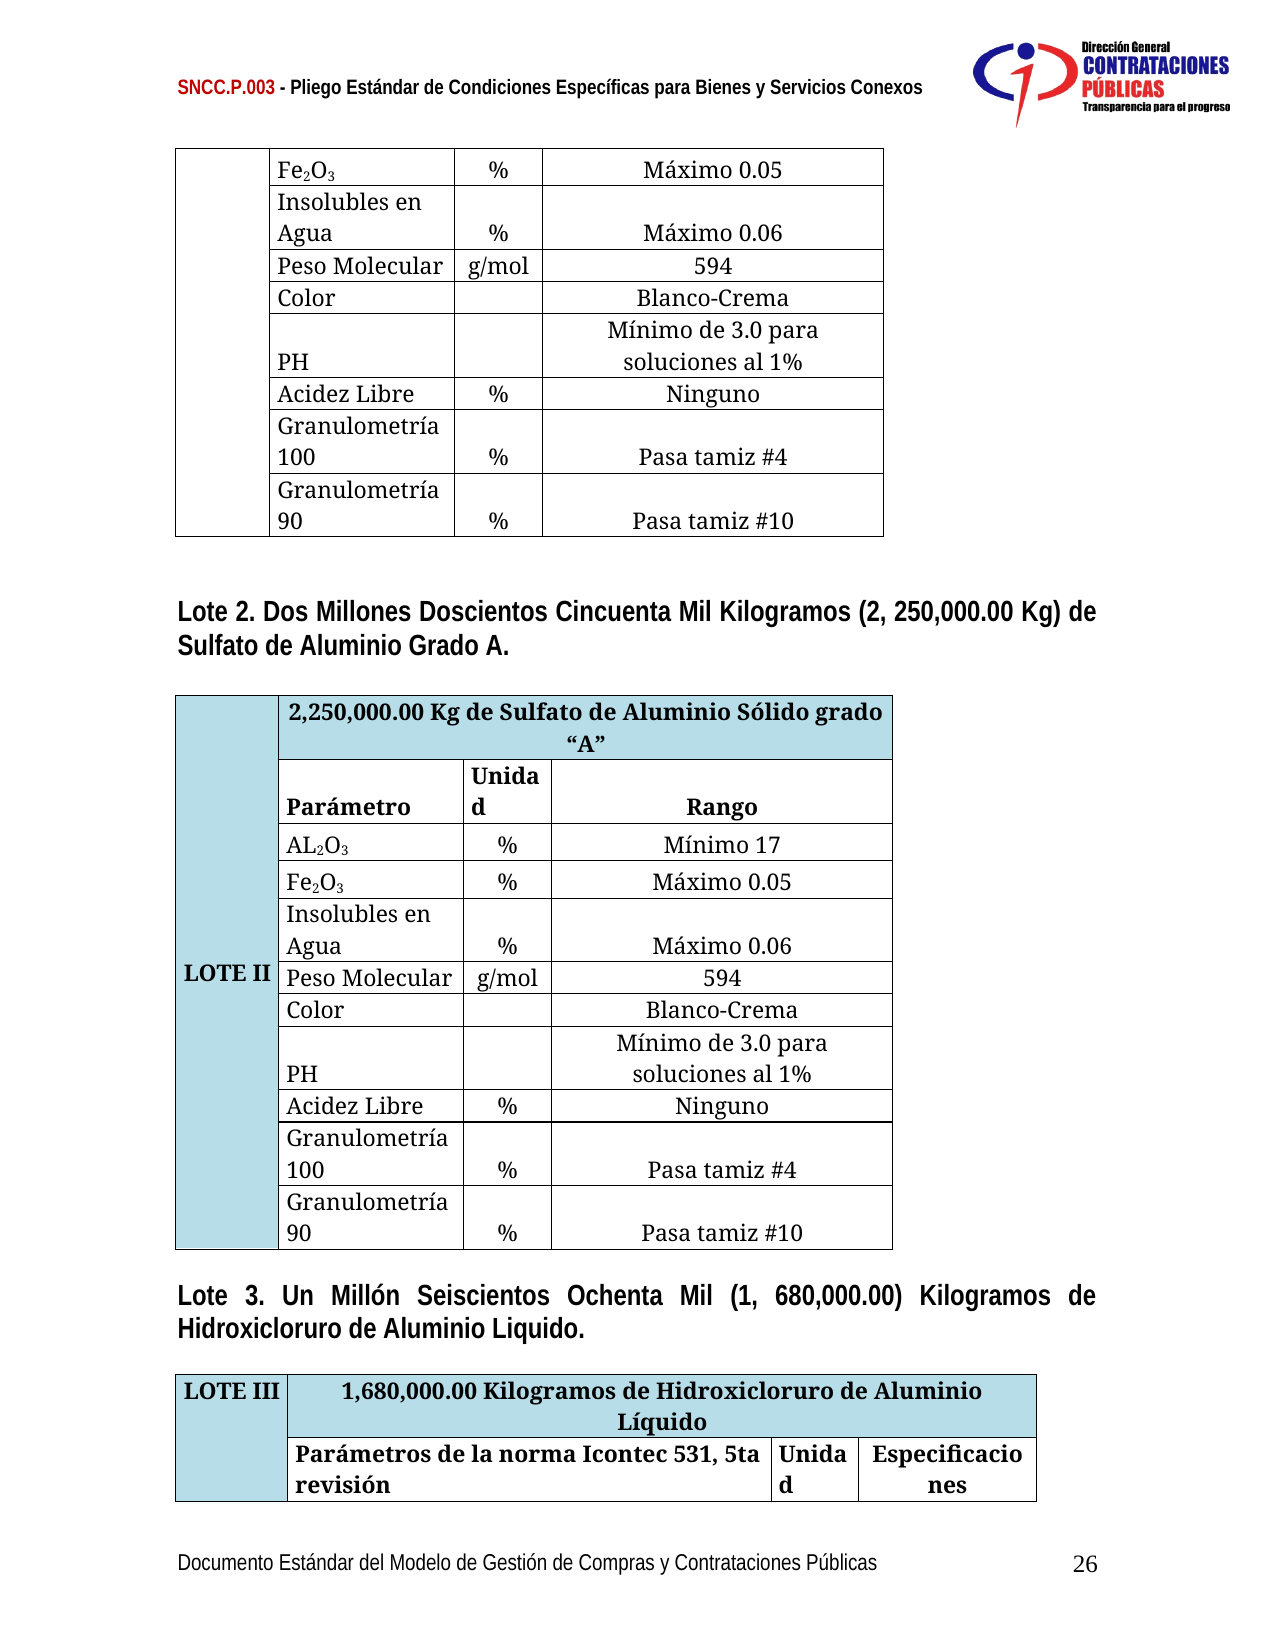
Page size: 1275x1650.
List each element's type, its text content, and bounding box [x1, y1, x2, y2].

table_header 2,250,000.00 Kg de Sulfato de Aluminio Sólido grado “A” [279, 696, 892, 759]
table_cell Mínimo de 3.0 para soluciones al 1% [543, 314, 883, 377]
table_cell % [464, 1090, 551, 1121]
table_cell Fe2O3 [279, 861, 463, 897]
table_cell g/mol [464, 962, 551, 993]
table_cell [464, 994, 551, 1026]
table_cell % [464, 1123, 551, 1185]
table_cell Unidad [772, 1438, 858, 1501]
table_cell Blanco-Crema [552, 994, 892, 1026]
table_cell Ninguno [543, 378, 883, 409]
table_cell Fe2O3 [270, 149, 454, 185]
table_cell Mínimo 17 [552, 824, 892, 860]
table_cell Acidez Libre [279, 1090, 463, 1121]
table_cell PH [279, 1027, 463, 1089]
table_cell Especificaciones [859, 1438, 1036, 1501]
table_cell Mínimo de 3.0 para soluciones al 1% [552, 1027, 892, 1089]
table_cell Granulometría 90 [270, 474, 454, 536]
table_cell [455, 314, 542, 377]
table_cell Blanco-Crema [543, 282, 883, 313]
table_cell % [455, 474, 542, 536]
table_cell Peso Molecular [270, 250, 454, 281]
table_cell % [464, 824, 551, 860]
table_cell Pasa tamiz #4 [552, 1123, 892, 1185]
table_header LOTE III [176, 1375, 287, 1501]
table_cell 594 [552, 962, 892, 993]
table_cell Insolubles en Agua [270, 186, 454, 249]
table_cell Ninguno [552, 1090, 892, 1121]
table_cell Granulometría 100 [279, 1123, 463, 1185]
text Lote 2. Dos Millones Doscientos Cincuenta Mil Kilogramos (2, 250,000.00 Kg) de Sulfato de Aluminio Grado A. [177, 594, 1098, 661]
table_cell % [455, 186, 542, 249]
table_cell [455, 282, 542, 313]
table_cell PH [270, 314, 454, 377]
table_cell Acidez Libre [270, 378, 454, 409]
table_cell Pasa tamiz #10 [552, 1186, 892, 1248]
table_header LOTE II [176, 696, 278, 1248]
table_cell % [464, 1186, 551, 1248]
table_cell Peso Molecular [279, 962, 463, 993]
table_cell Parámetros de la norma Icontec 531, 5ta revisión [288, 1438, 771, 1501]
table_cell Insolubles en Agua [279, 899, 463, 961]
table_cell 594 [543, 250, 883, 281]
table_cell Pasa tamiz #4 [543, 410, 883, 473]
table_cell Máximo 0.06 [543, 186, 883, 249]
table_cell Rango [552, 760, 892, 822]
table_cell Máximo 0.05 [552, 861, 892, 897]
table_cell Máximo 0.06 [552, 899, 892, 961]
table_cell % [455, 410, 542, 473]
text Lote 3. Un Millón Seiscientos Ochenta Mil (1, 680,000.00) Kilogramos de Hidroxicloruro de Aluminio Liquido. [177, 1278, 1098, 1345]
table_cell Máximo 0.05 [543, 149, 883, 185]
table_cell % [455, 149, 542, 185]
table_cell AL2O3 [279, 824, 463, 860]
picture [973, 41, 1230, 128]
table_cell Color [279, 994, 463, 1026]
table_cell Granulometría 100 [270, 410, 454, 473]
table_cell Parámetro [279, 760, 463, 822]
table_cell % [464, 899, 551, 961]
table_cell g/mol [455, 250, 542, 281]
table_cell Unidad [464, 760, 551, 822]
table_cell Pasa tamiz #10 [543, 474, 883, 536]
table_header 1,680,000.00 Kilogramos de Hidroxicloruro de Aluminio Líquido [288, 1375, 1036, 1437]
table_cell Color [270, 282, 454, 313]
table_cell % [464, 861, 551, 897]
table_cell Granulometría 90 [279, 1186, 463, 1248]
table_cell % [455, 378, 542, 409]
table_cell [464, 1027, 551, 1089]
